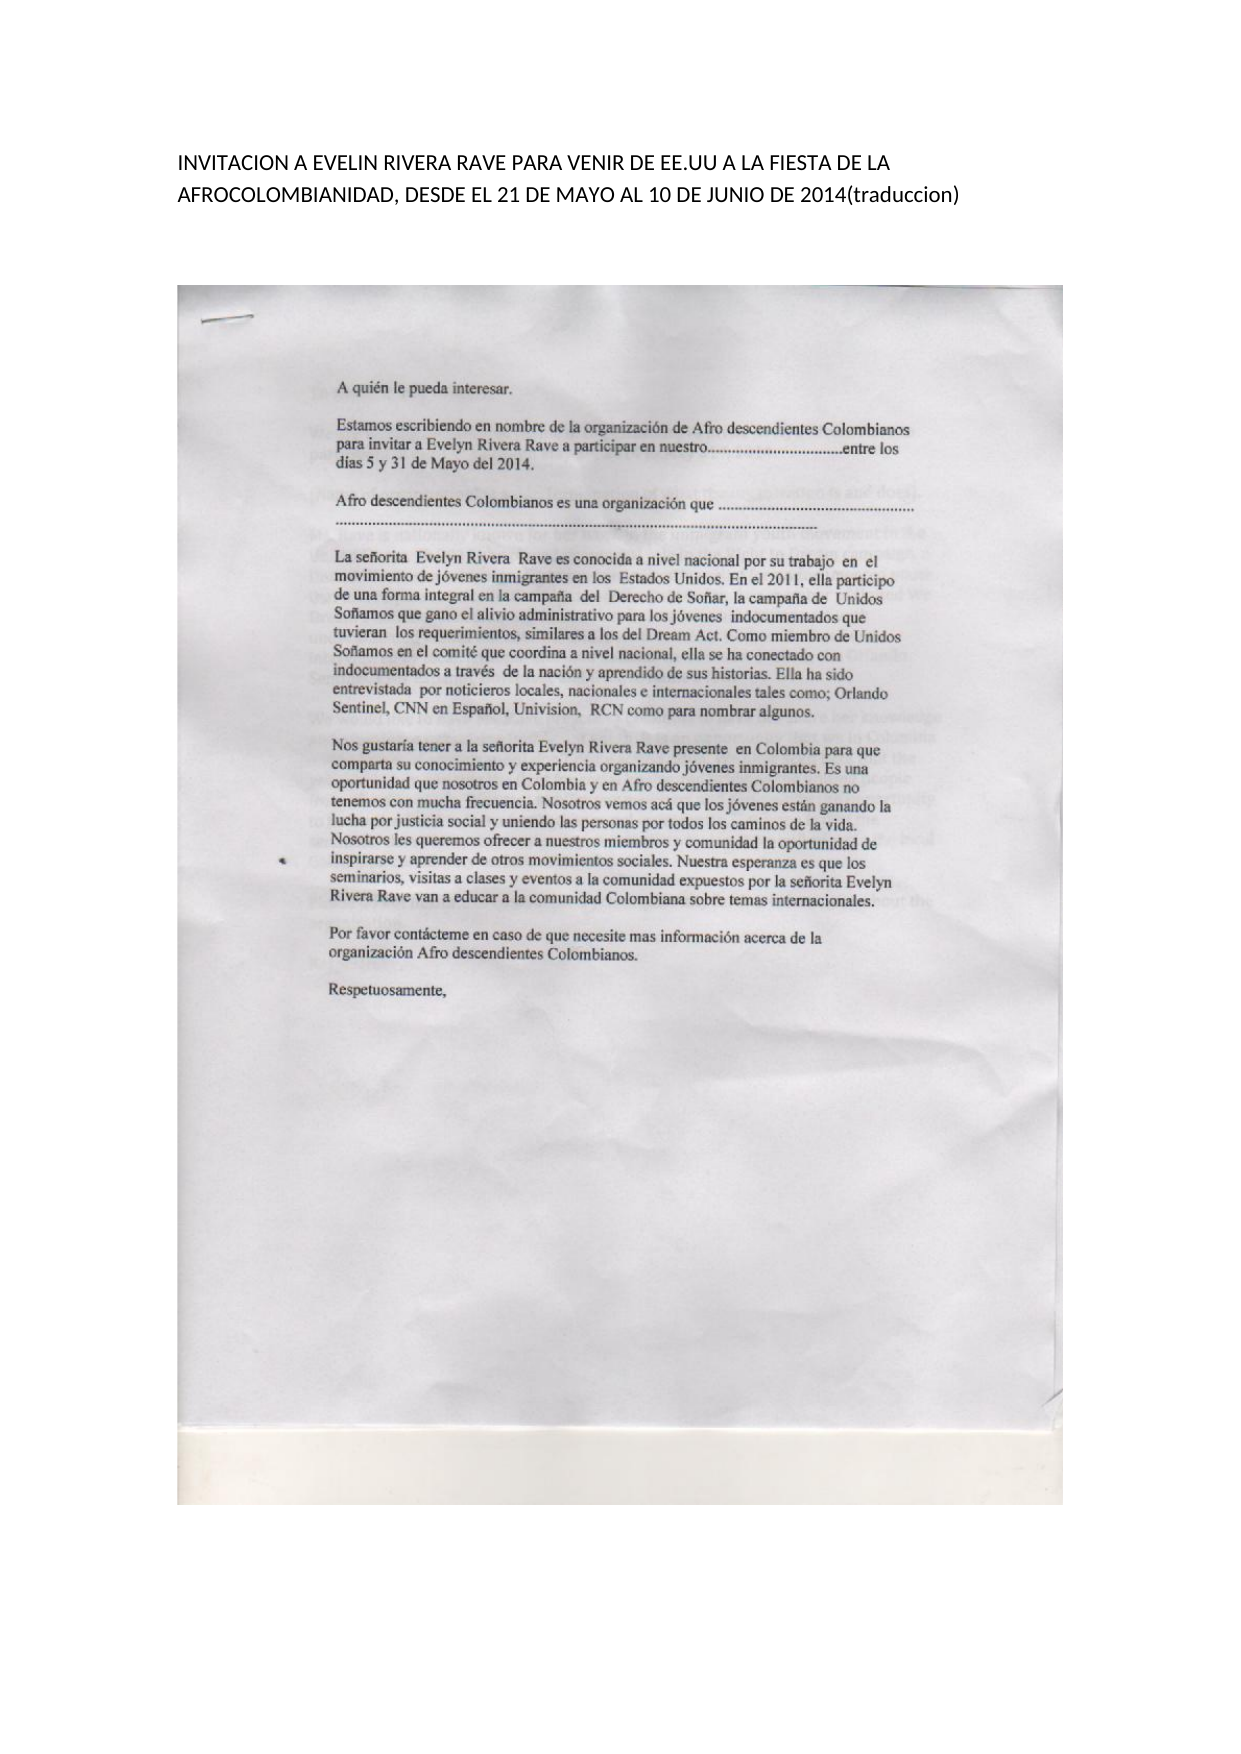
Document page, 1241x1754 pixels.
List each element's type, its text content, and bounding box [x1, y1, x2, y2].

picture [177, 285, 1063, 1505]
text INVITACION A EVELIN RIVERA RAVE PARA VENIR DE EE.UU A LA FIESTA DE LA AFROCOLOMBIANIDAD, DESDE EL 21 DE MAYO AL 10 DE JUNIO DE 2014(traduccion) [177, 148, 1063, 208]
